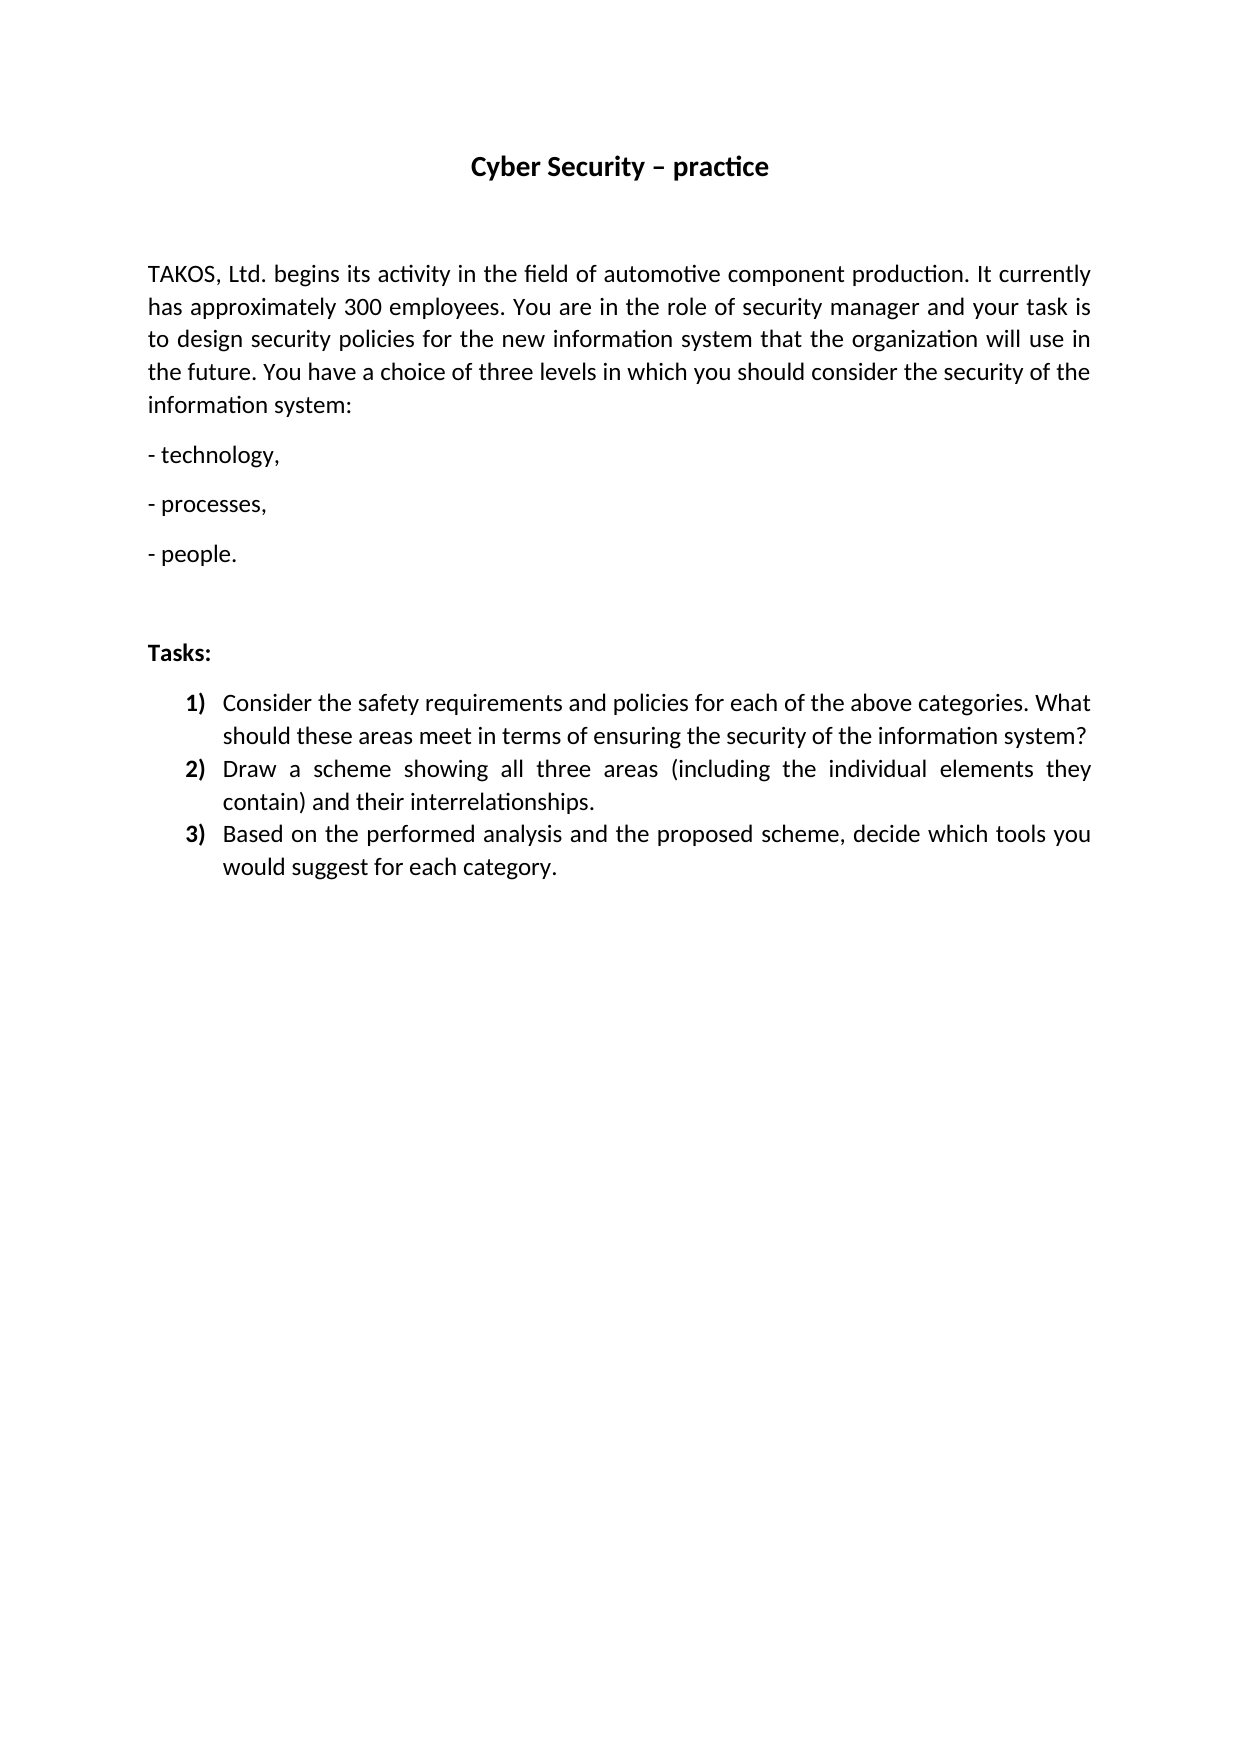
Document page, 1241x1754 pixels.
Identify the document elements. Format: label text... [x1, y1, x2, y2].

list Based on the performed analysis and the proposed scheme, decide which tools you would suggest for each category. [185, 819, 1093, 882]
text Cyber Security – practice [148, 148, 1093, 183]
text Tasks: [148, 637, 1093, 668]
text - processes, [148, 489, 1093, 519]
text - technology, [148, 439, 1093, 469]
text TAKOS, Ltd. begins its activity in the field of automotive component production. It currently has approximately 300 employees. You are in the role of security manager and your task is to design security policies for the new information system that the organization will use in the future. You have a choice of three levels in which you should consider the security of the information system: [148, 258, 1093, 420]
text - people. [148, 538, 1093, 569]
list Draw a scheme showing all three areas (including the individual elements they contain) and their interrelationships. [185, 753, 1093, 816]
list Consider the safety requirements and policies for each of the above categories. What should these areas meet in terms of ensuring the security of the information system? [185, 687, 1093, 750]
